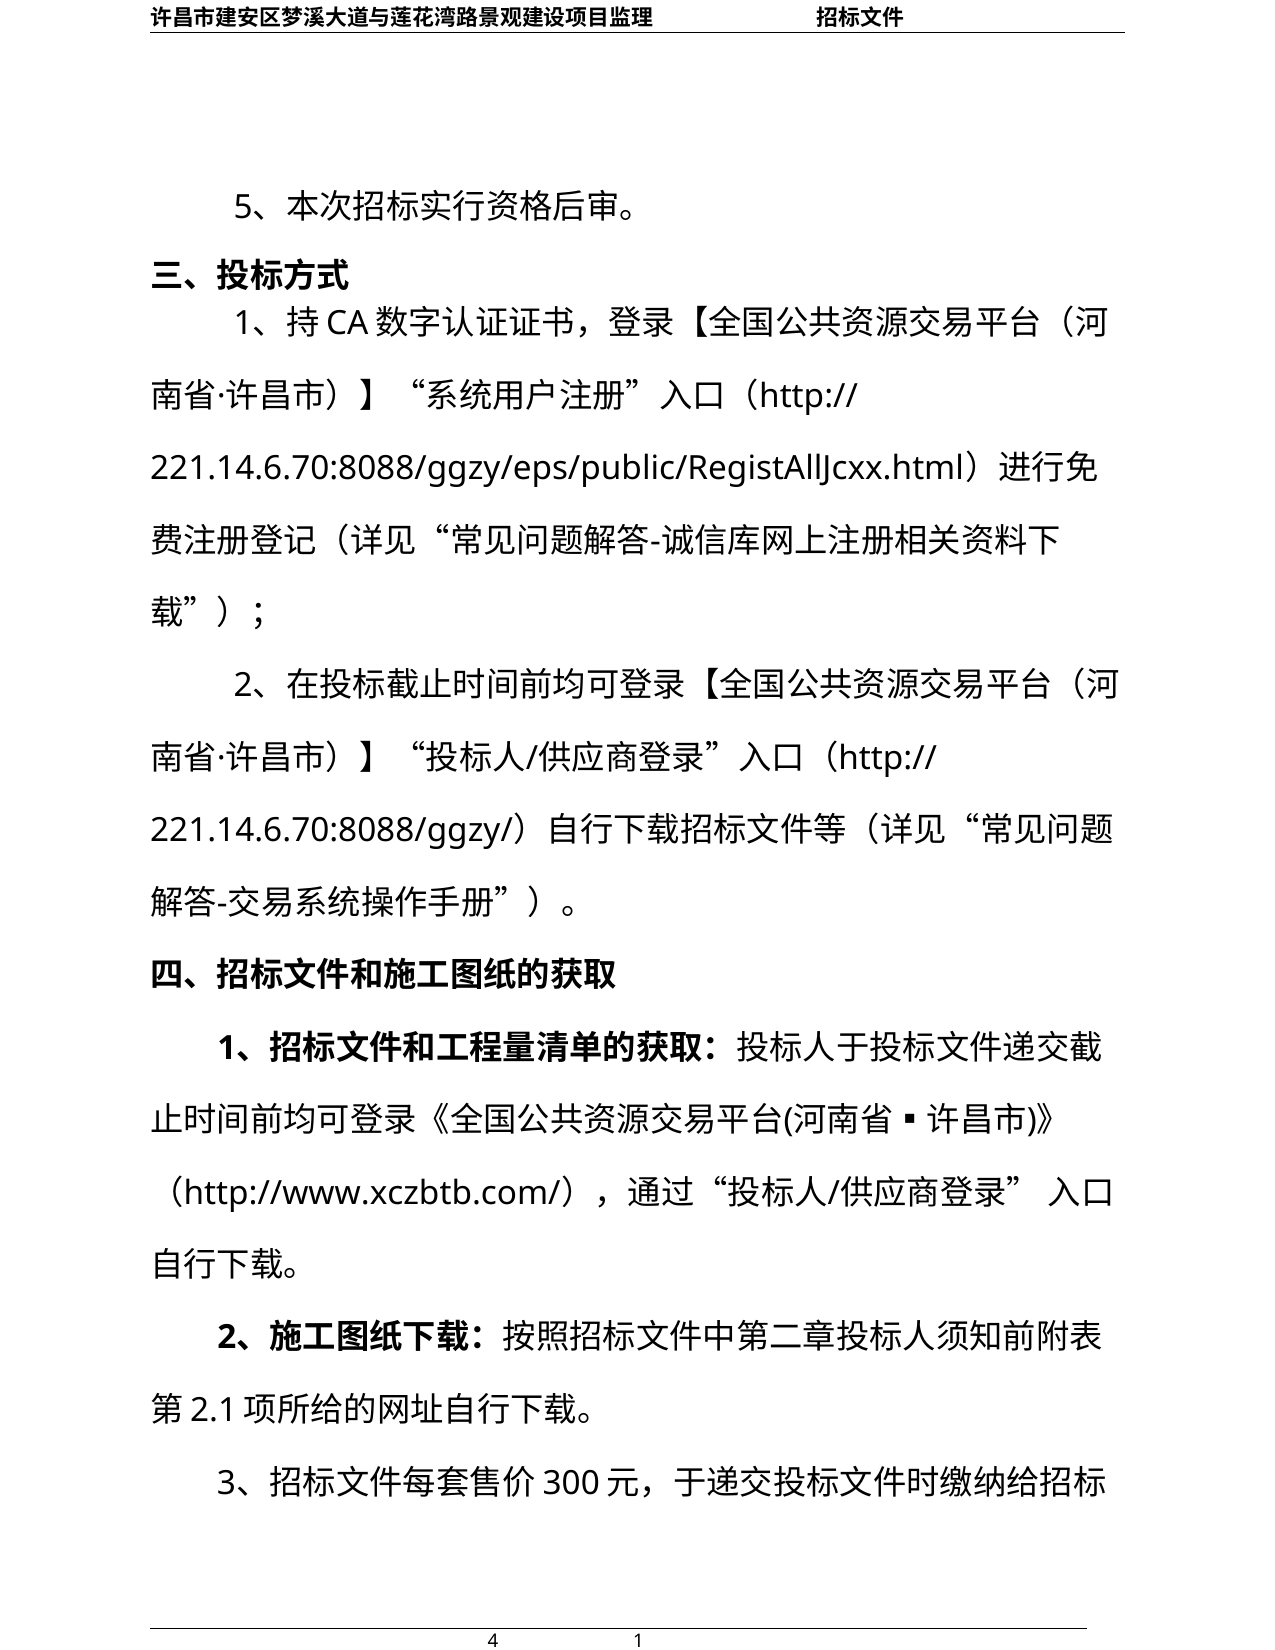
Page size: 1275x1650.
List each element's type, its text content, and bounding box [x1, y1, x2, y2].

text 四、招标文件和施工图纸的获取 [150, 948, 1125, 996]
text 三、投标方式 [150, 252, 1125, 296]
text 2、施工图纸下载：按照招标文件中第二章投标人须知前附表第2.1项所给的网址自行下载。 [150, 1310, 1125, 1431]
text 5、本次招标实行资格后审。 [150, 179, 1125, 228]
text 1、招标文件和工程量清单的获取：投标人于投标文件递交截止时间前均可登录《全国公共资源交易平台(河南省▪许昌市)》（http://www.xczbtb.com/），通过“投标人/供应商登录” 入口自行下载。 [150, 1021, 1125, 1286]
text 2、在投标截止时间前均可登录【全国公共资源交易平台（河南省·许昌市）】“投标人/供应商登录”入口（http://221.14.6.70:8088/ggzy/）自行下载招标文件等（详见“常见问题解答-交易系统操作手册”）。 [150, 658, 1125, 924]
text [150, 1455, 1125, 1504]
text 1、持CA数字认证证书，登录【全国公共资源交易平台（河南省·许昌市）】“系统用户注册”入口（http://221.14.6.70:8088/ggzy/eps/public/RegistAllJcxx.html）进行免费注册登记（详见“常见问题解答-诚信库网上注册相关资料下载”）； [150, 296, 1125, 634]
